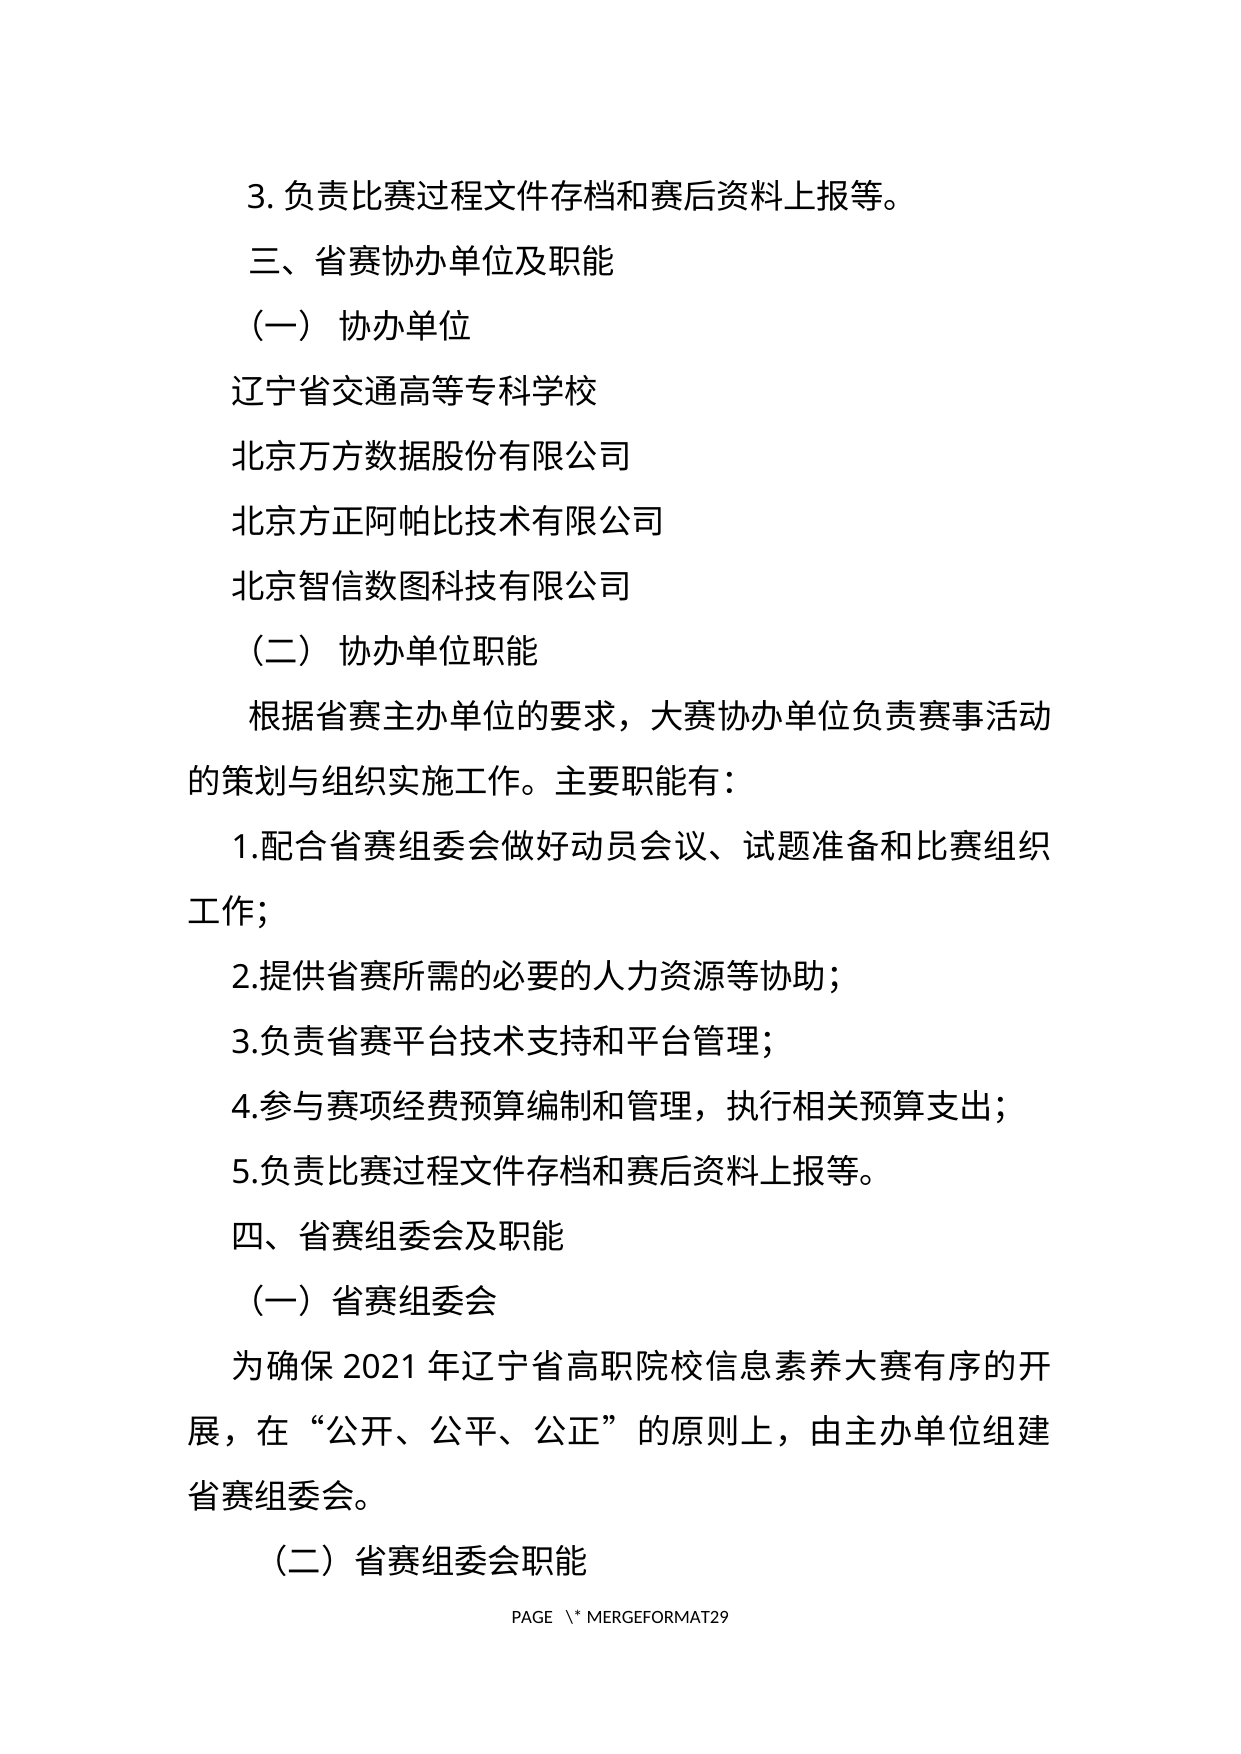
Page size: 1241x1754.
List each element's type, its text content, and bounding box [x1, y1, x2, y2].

text 1.配合省赛组委会做好动员会议、试题准备和比赛组织工作； [187, 812, 1053, 942]
text 3.负责省赛平台技术支持和平台管理； [187, 1007, 1053, 1072]
text （一） 协办单位 [187, 292, 1053, 357]
text 辽宁省交通高等专科学校 [187, 357, 1053, 422]
text 四、省赛组委会及职能 [187, 1202, 1053, 1267]
text 北京万方数据股份有限公司 [187, 422, 1053, 487]
text 根据省赛主办单位的要求，大赛协办单位负责赛事活动的策划与组织实施工作。主要职能有： [187, 682, 1053, 812]
text 5.负责比赛过程文件存档和赛后资料上报等。 [187, 1137, 1053, 1202]
text 为确保2021年辽宁省高职院校信息素养大赛有序的开展，在“公开、公平、公正”的原则上，由主办单位组建省赛组委会。 [187, 1332, 1053, 1527]
text （二）省赛组委会职能 [187, 1527, 1053, 1592]
text （一）省赛组委会 [187, 1267, 1053, 1332]
text 北京智信数图科技有限公司 [187, 552, 1053, 617]
text 2.提供省赛所需的必要的人力资源等协助； [187, 942, 1053, 1007]
text 3. 负责比赛过程文件存档和赛后资料上报等。 [187, 162, 1053, 227]
text 北京方正阿帕比技术有限公司 [187, 487, 1053, 552]
text （二） 协办单位职能 [187, 617, 1053, 682]
text 4.参与赛项经费预算编制和管理，执行相关预算支出； [187, 1072, 1053, 1137]
text 三、省赛协办单位及职能 [187, 227, 1053, 292]
